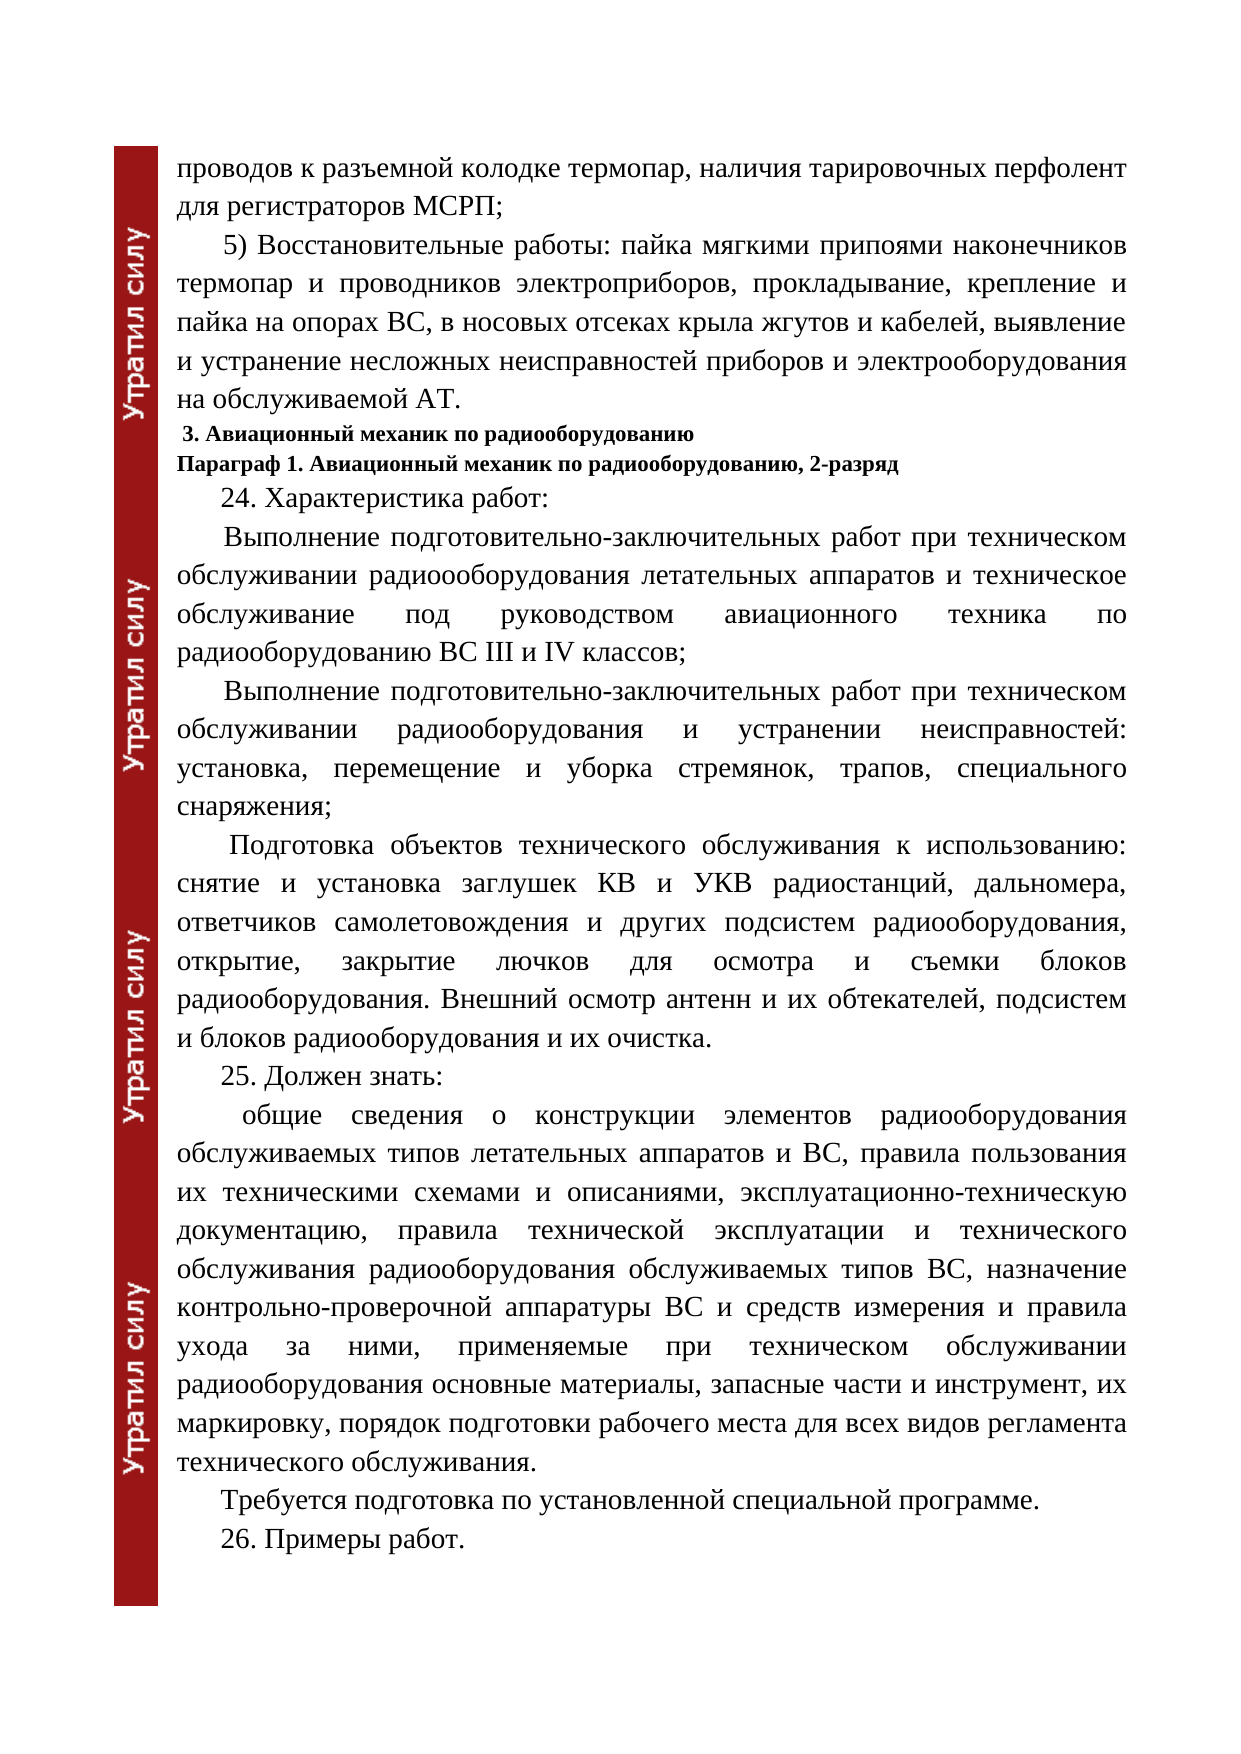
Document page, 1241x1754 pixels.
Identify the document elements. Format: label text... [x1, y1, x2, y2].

picture [114, 1554, 158, 1606]
picture [114, 1092, 158, 1097]
picture [114, 222, 158, 227]
text 3. Авиационный механик по радиооборудованию Параграф 1. Авиационный механик по радиооборудованию, 2-разряд [112, 420, 1128, 476]
text 25. Должен знать: [112, 1058, 1128, 1092]
picture [114, 668, 158, 673]
text Выполнение подготовительно-заключительных работ при техническом обслуживании радиооборудования и устранении неисправностей: установка, перемещение и уборка стремянок, трапов, специального снаряжения; [112, 673, 1128, 822]
text Подготовка объектов технического обслуживания к использованию: снятие и установка заглушек КВ и УКВ радиостанций, дальномера, ответчиков самолетовождения и других подсистем радиооборудования, открытие, закрытие лючков для осмотра и съемки блоков радиооборудования. Внешний осмотр антенн и их обтекателей, подсистем и блоков радиооборудования и их очистка. [112, 827, 1128, 1053]
text 26. Примеры работ. [112, 1521, 1128, 1554]
text общие сведения о конструкции элементов радиооборудования обслуживаемых типов летательных аппаратов и ВС, правила пользования их техническими схемами и описаниями, эксплуатационно-техническую документацию, правила технической эксплуатации и технического обслуживания радиооборудования обслуживаемых типов ВС, назначение контрольно-проверочной аппаратуры ВС и средств измерения и правила ухода за ними, применяемые при техническом обслуживании радиооборудования основные материалы, запасные части и инструмент, их маркировку, порядок подготовки рабочего места для всех видов регламента технического обслуживания. [112, 1097, 1128, 1477]
text Выполнение подготовительно-заключительных работ при техническом обслуживании радиоооборудования летательных аппаратов и техническое обслуживание под руководством авиационного техника по радиооборудованию ВС III и IV классов; [112, 519, 1128, 668]
picture [114, 476, 158, 480]
picture [114, 146, 158, 150]
picture [114, 1053, 158, 1058]
picture [114, 1477, 158, 1482]
picture [114, 415, 158, 420]
text 24. Характеристика работ: [112, 480, 1128, 514]
text 5) Восстановительные работы: пайка мягкими припоями наконечников термопар и проводников электроприборов, прокладывание, крепление и пайка на опорах ВС, в носовых отсеках крыла жгутов и кабелей, выявление и устранение несложных неисправностей приборов и электрооборудования на обслуживаемой АТ. [112, 227, 1128, 415]
picture [114, 1516, 158, 1521]
text Требуется подготовка по установленной специальной программе. [112, 1482, 1128, 1516]
picture [114, 822, 158, 827]
picture [114, 514, 158, 519]
